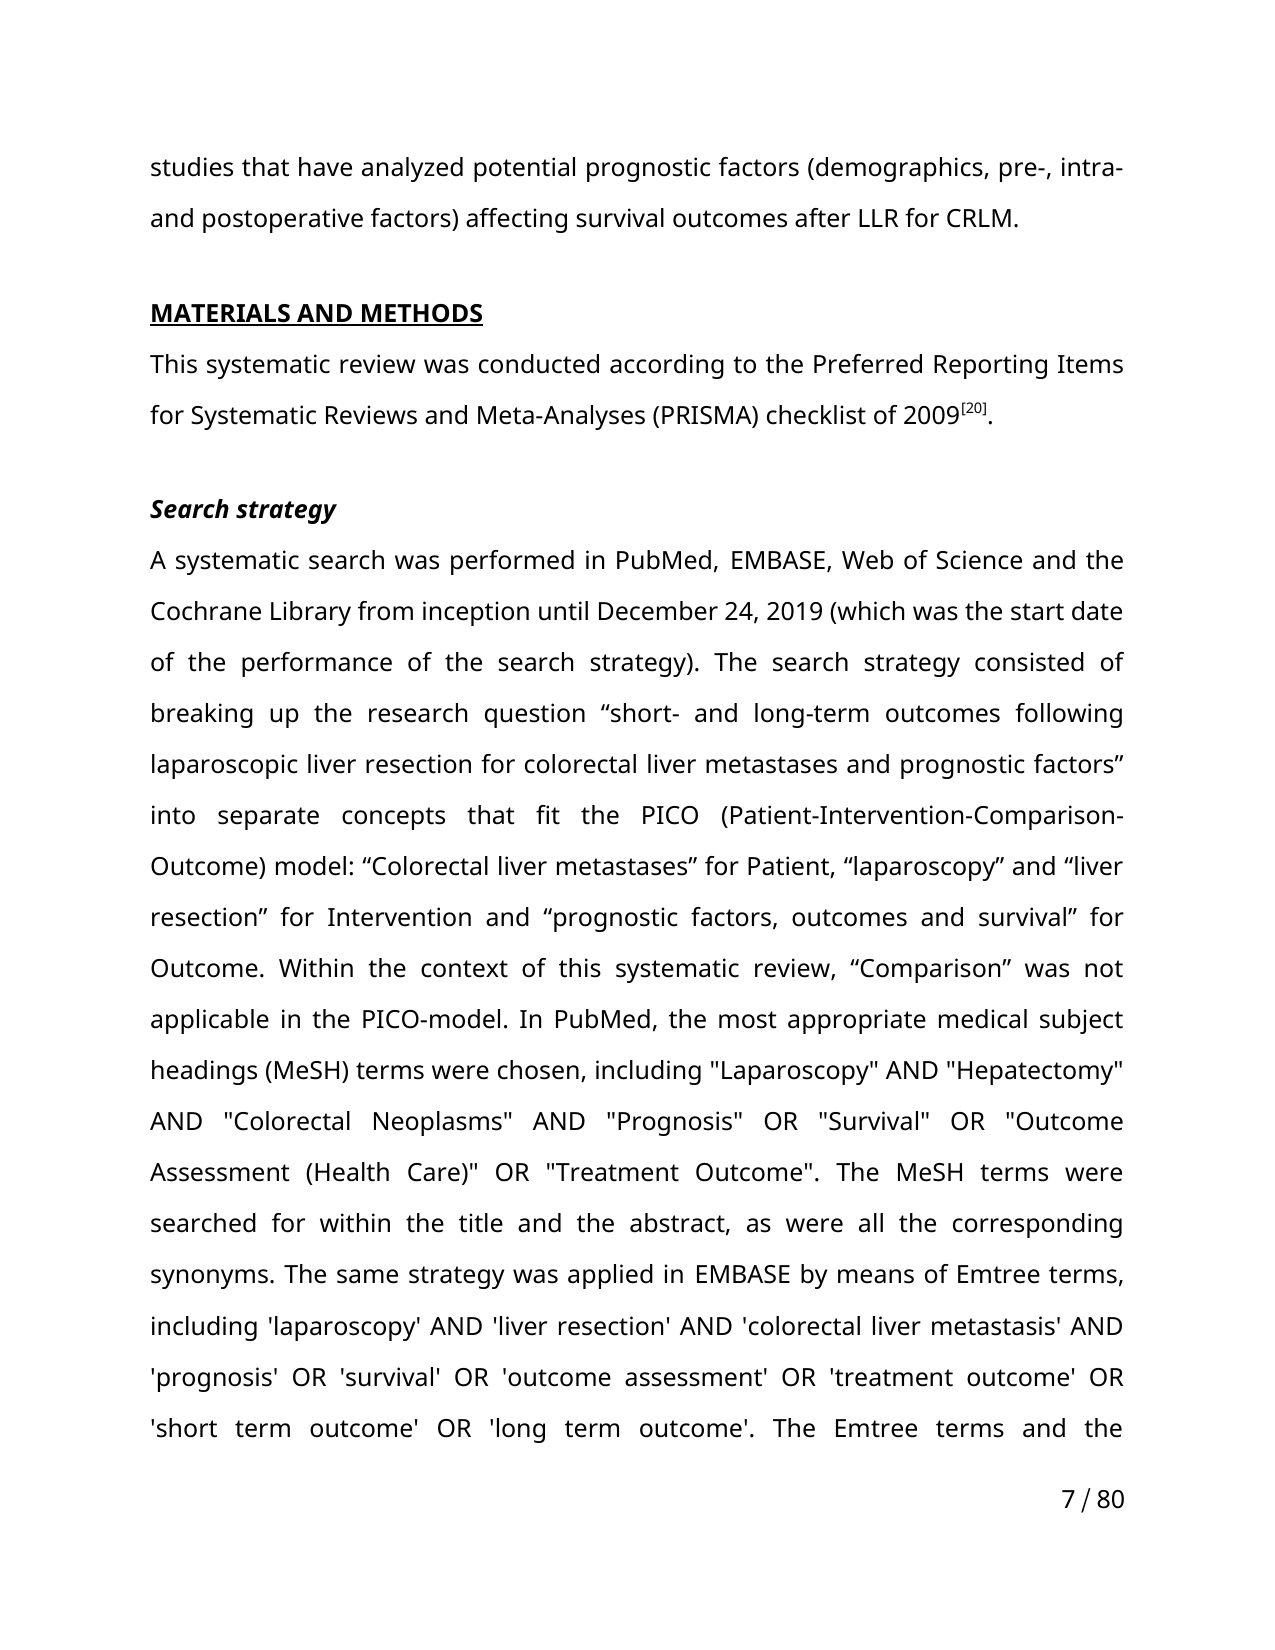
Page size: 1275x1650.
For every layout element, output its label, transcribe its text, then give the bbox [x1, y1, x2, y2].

text Search strategy [150, 491, 1125, 526]
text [150, 542, 1125, 1444]
text MATERIALS AND METHODS [150, 295, 1125, 329]
text This systematic review was conducted according to the Preferred Reporting Items for Systematic Reviews and Meta-Analyses (PRISMA) checklist of 2009[20]. [150, 346, 1125, 431]
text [150, 150, 1125, 235]
